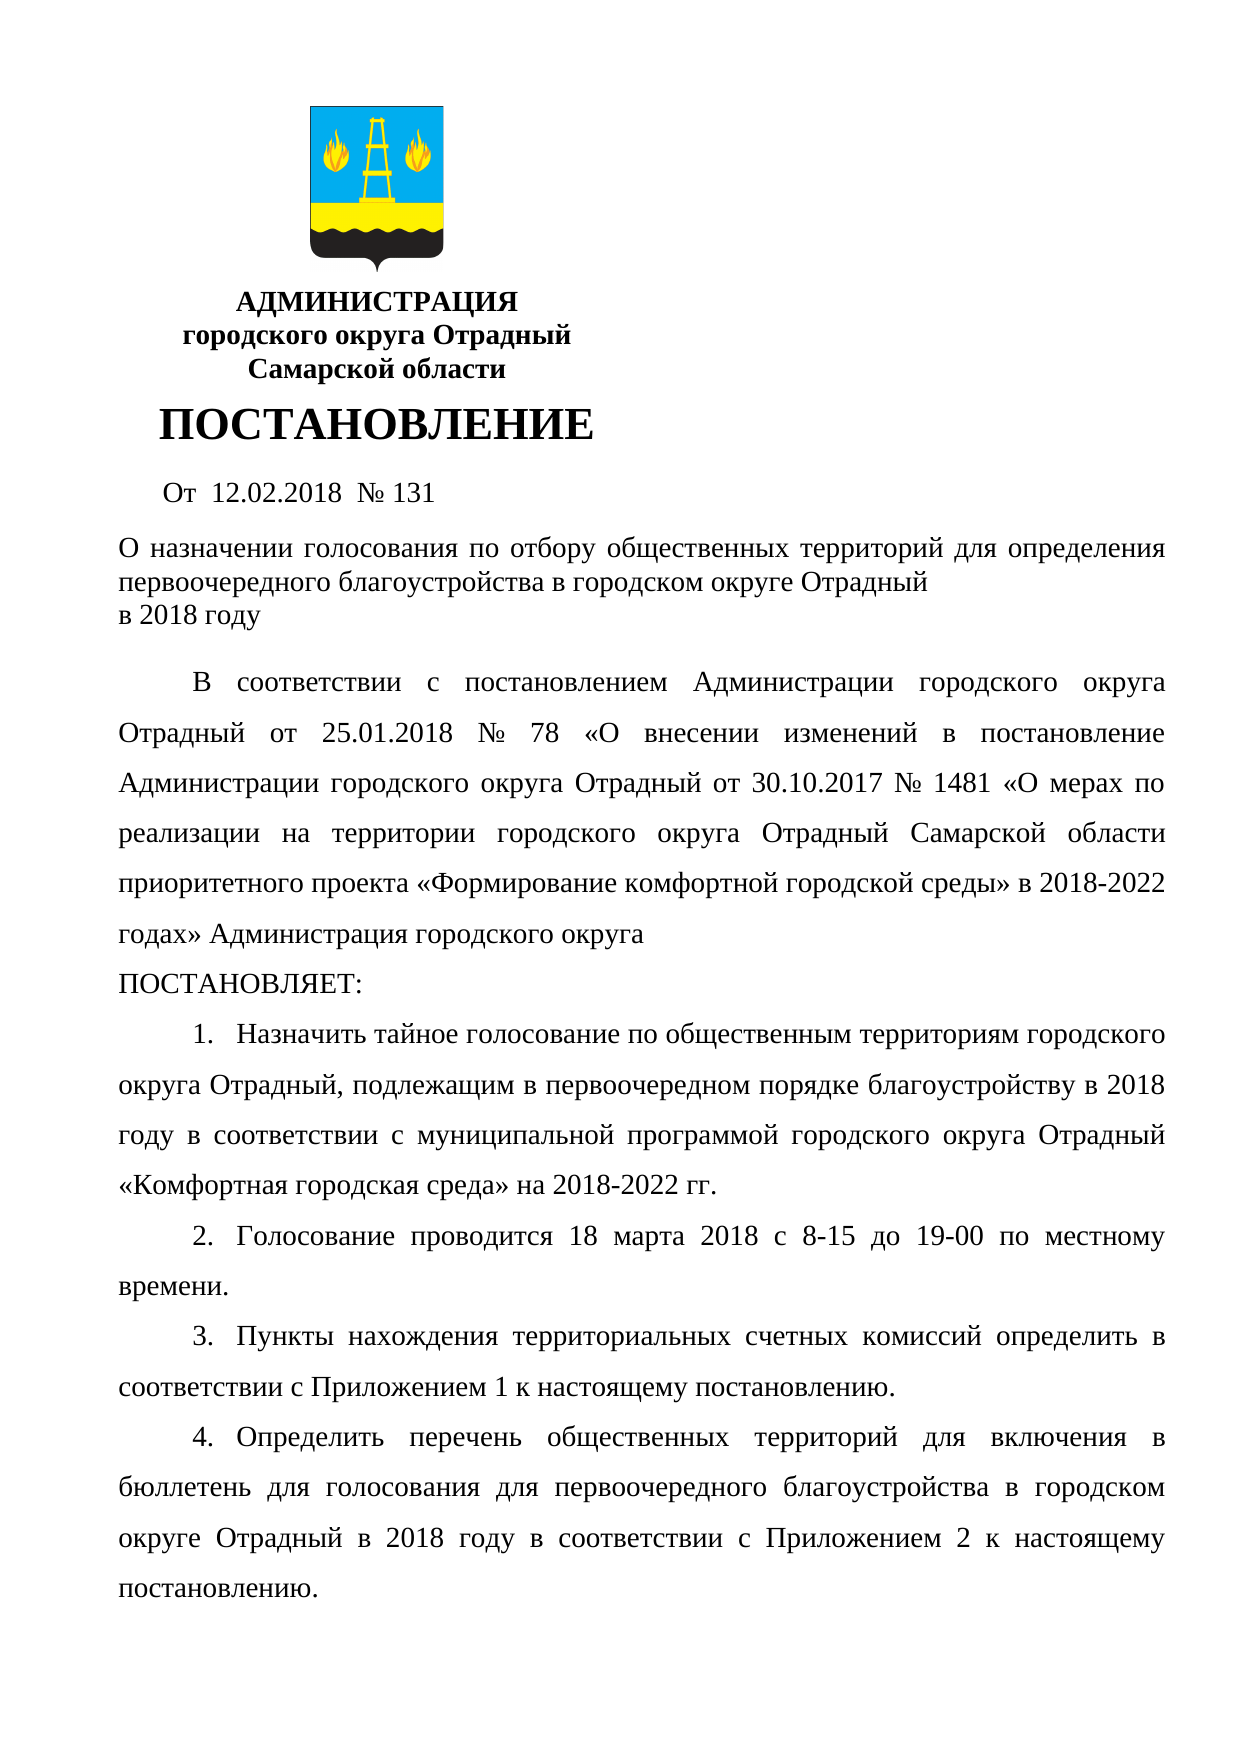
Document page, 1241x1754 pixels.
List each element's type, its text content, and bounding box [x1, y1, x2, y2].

picture [310, 118, 444, 272]
text В соответствии с постановлением Администрации городского округа Отрадный от 25.01.2018 № 78 «О внесении изменений в постановление Администрации городского округа Отрадный от 30.10.2017 № 1481 «О мерах по реализации на территории городского округа Отрадный Самарской области приоритетного проекта «Формирование комфортной городской среды» в 2018-2022 годах» Администрация городского округа [118, 664, 1166, 949]
text ПОСТАНОВЛЯЕТ: [118, 966, 1166, 1000]
picture [406, 134, 430, 171]
list Голосование проводится 18 марта 2018 с 8-15 до 19-00 по местному времени. [118, 1218, 1166, 1302]
text О назначении голосования по отбору общественных территорий для определения первоочередного благоустройства в городском округе Отрадный [118, 118, 1166, 597]
list Определить перечень общественных территорий для включения в бюллетень для голосования для первоочередного благоустройства в городском округе Отрадный в 2018 году в соответствии с Приложением 2 к настоящему постановлению. [118, 1419, 1166, 1603]
text в 2018 году [118, 597, 1166, 631]
list Пункты нахождения территориальных счетных комиссий определить в соответствии с Приложением 1 к настоящему постановлению. [118, 1318, 1166, 1402]
picture [324, 135, 348, 171]
list Назначить тайное голосование по общественным территориям городского округа Отрадный, подлежащим в первоочередном порядке благоустройству в 2018 году в соответствии с муниципальной программой городского округа Отрадный «Комфортная городская среда» на 2018-2022 гг. [118, 1017, 1166, 1201]
